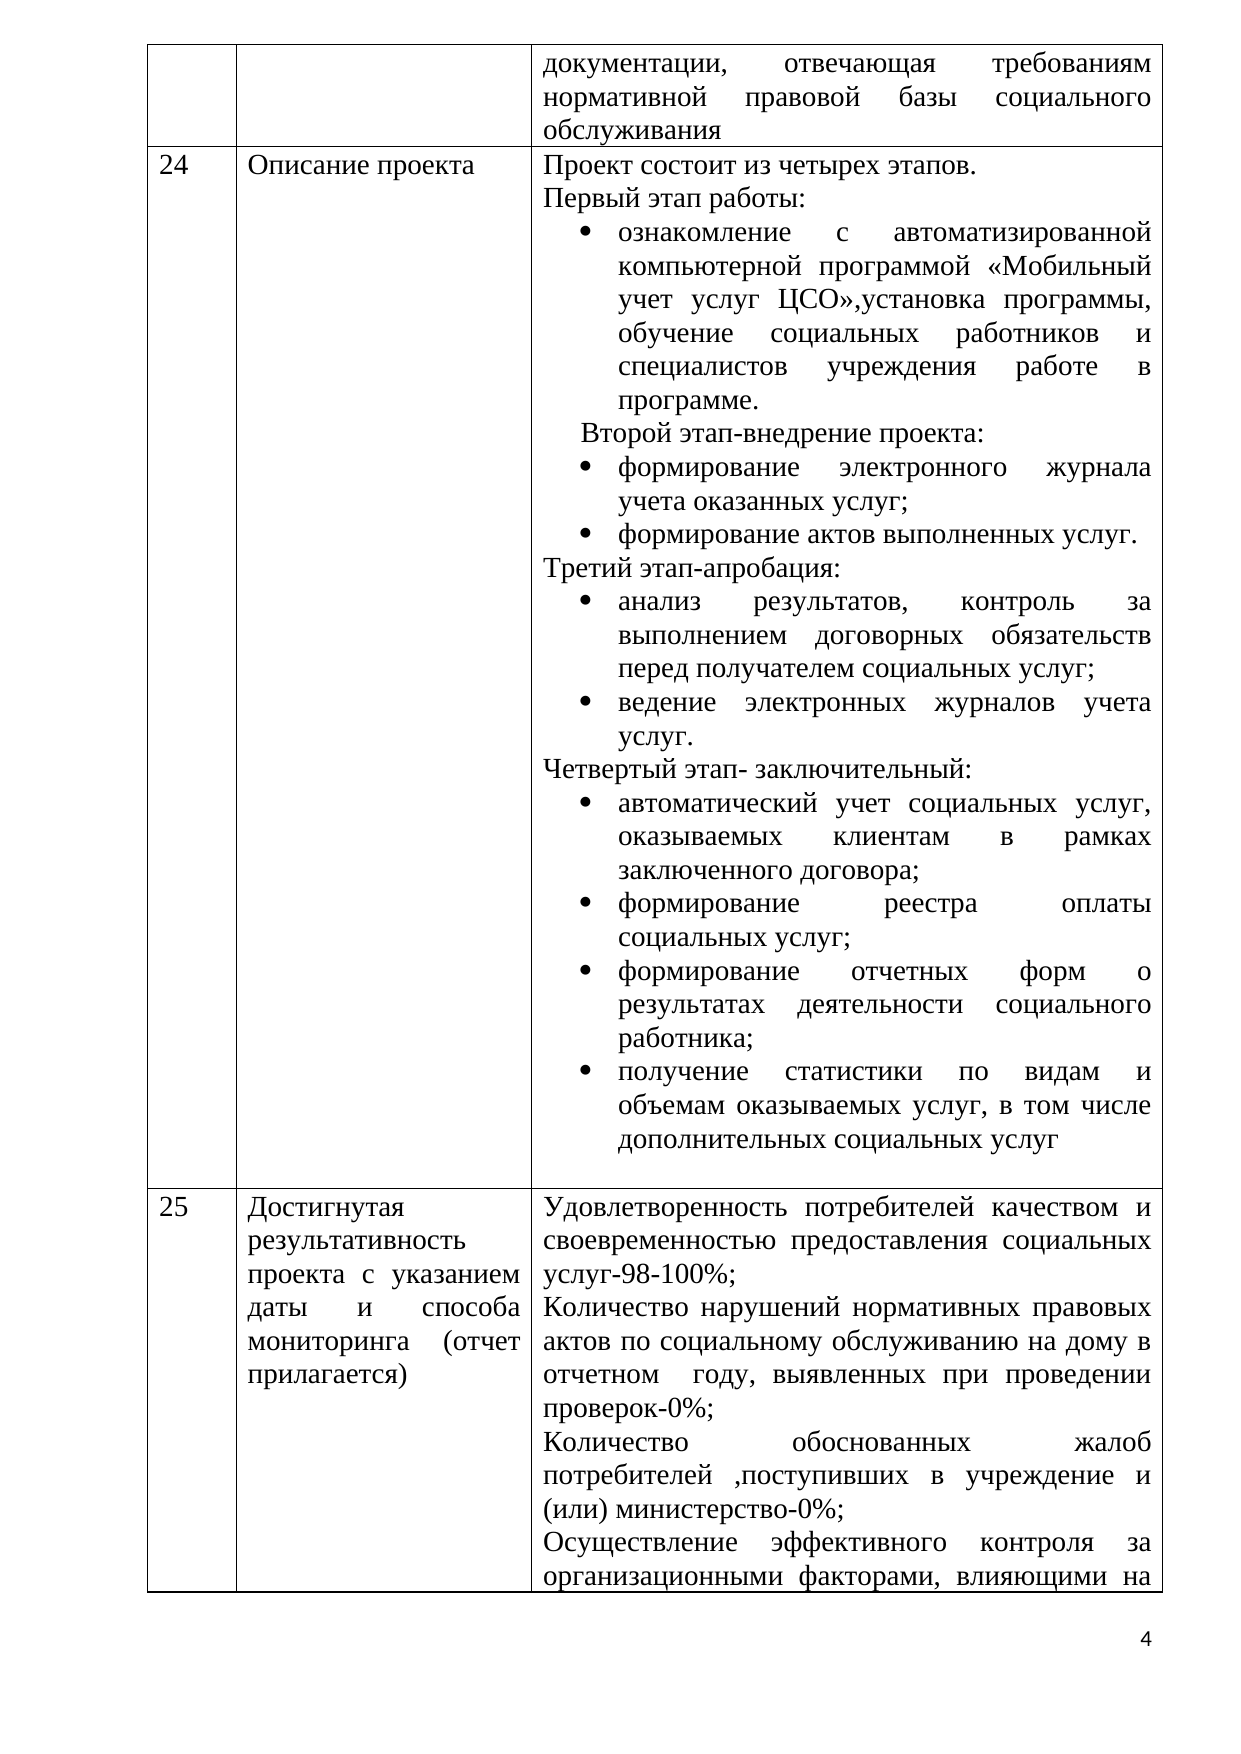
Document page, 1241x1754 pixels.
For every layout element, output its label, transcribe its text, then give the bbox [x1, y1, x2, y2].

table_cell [237, 45, 531, 146]
table_cell 24 [148, 147, 236, 1188]
table_cell Описание проекта [237, 147, 531, 1188]
table_cell 25 [148, 1189, 236, 1591]
table_cell 23 [148, 45, 236, 146]
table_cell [237, 1189, 531, 1591]
table_cell Проект состоит из четырех этапов. Первый этап работы: ознакомление с автоматизированной компьютерной программой «Мобильный учет услуг ЦСО»,установка программы, обучение социальных работников и специалистов учреждения работе в программе. Второй этап-внедрение проекта: формирование электронного журнала учета оказанных услуг; формирование актов выполненных услуг. Третий этап-апробация: анализ результатов, контроль за выполнением договорных обязательств перед получателем социальных услуг; ведение электронных журналов учета услуг. Четвертый этап- заключительный: автоматический учет социальных услуг, оказываемых клиентам в рамках заключенного договора; формирование реестра оплаты социальных услуг; формирование отчетных форм о результатах деятельности социального работника; получение статистики по видам и объемам оказываемых услуг, в том числе дополнительных социальных услуг [532, 147, 1162, 1188]
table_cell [532, 45, 1162, 146]
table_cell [532, 1189, 1162, 1591]
